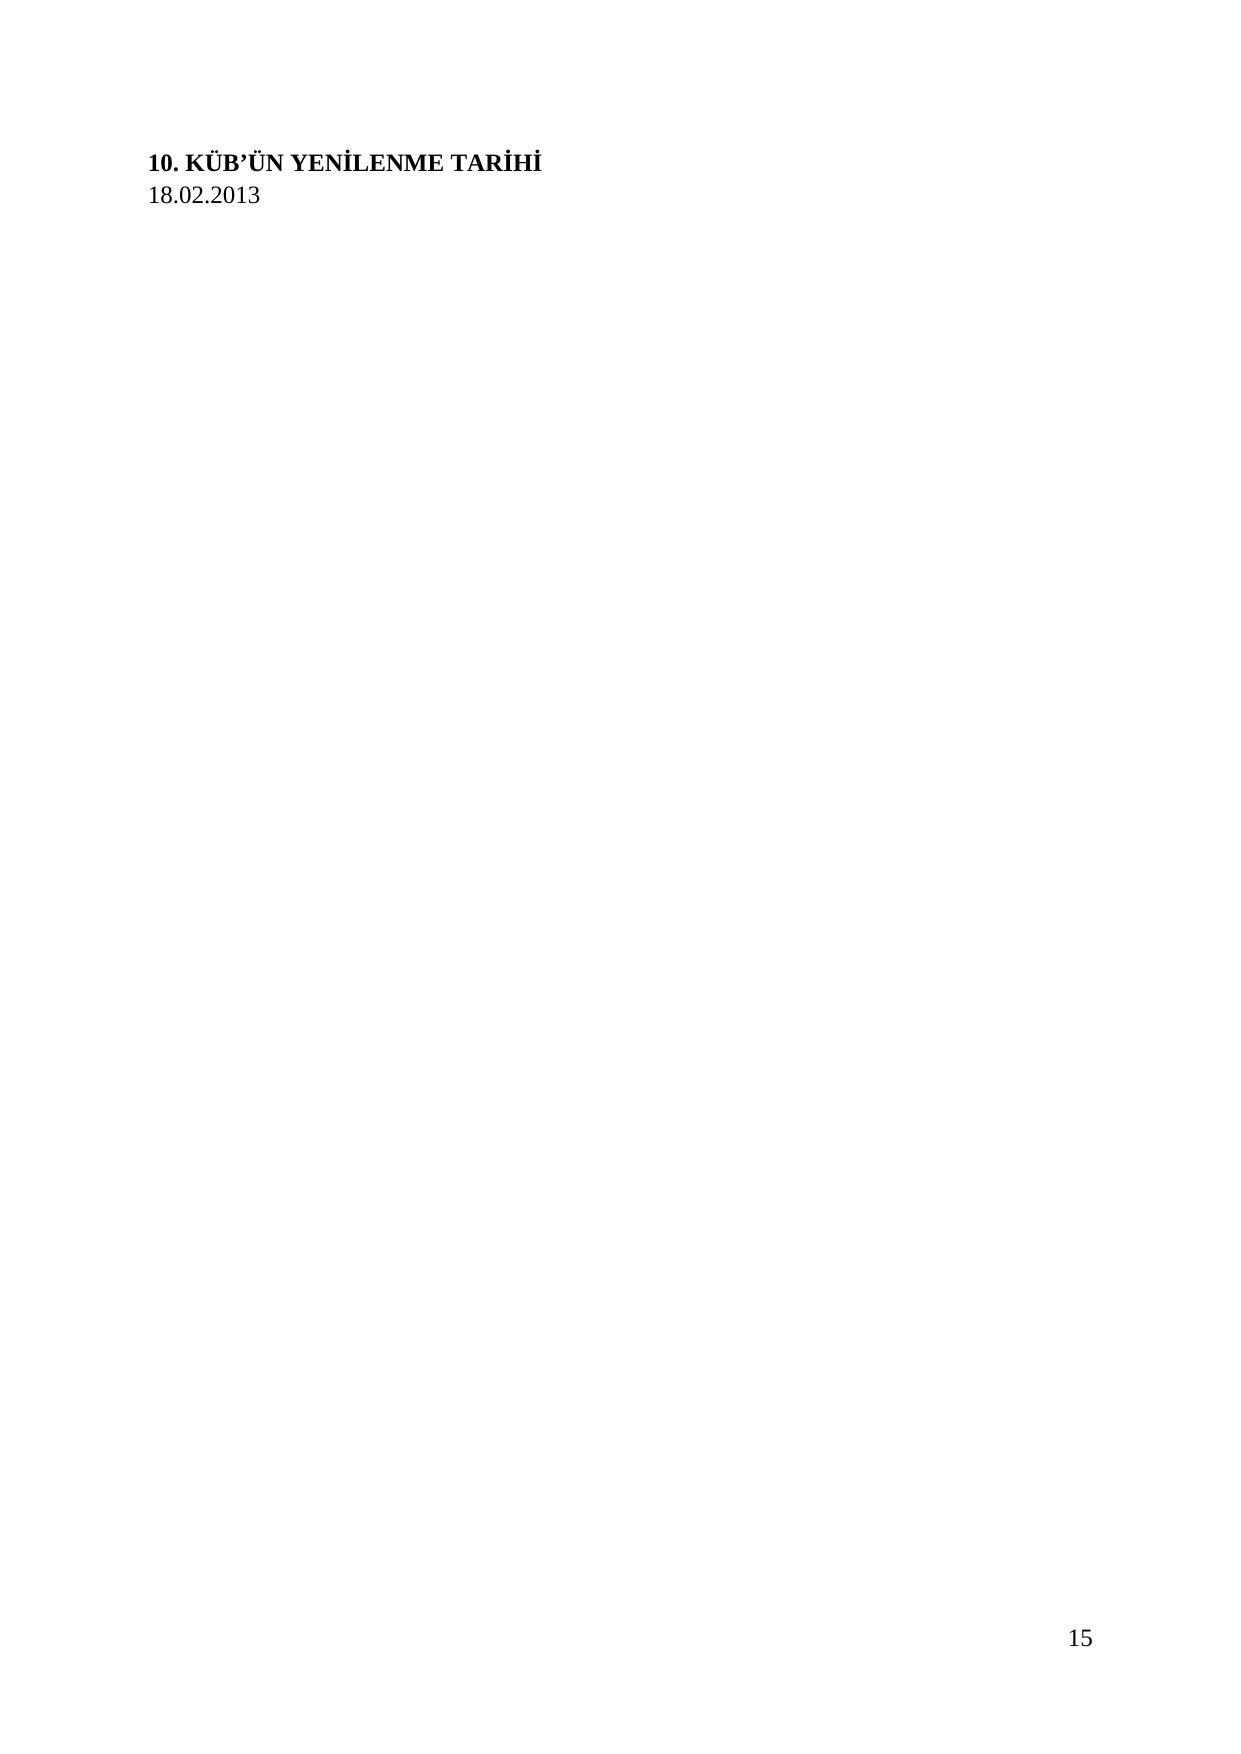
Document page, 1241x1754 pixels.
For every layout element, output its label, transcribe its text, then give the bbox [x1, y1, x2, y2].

text 10. KÜB’ÜN YENİLENME TARİHİ [148, 148, 1093, 176]
text 18.02.2013 [148, 181, 1093, 209]
